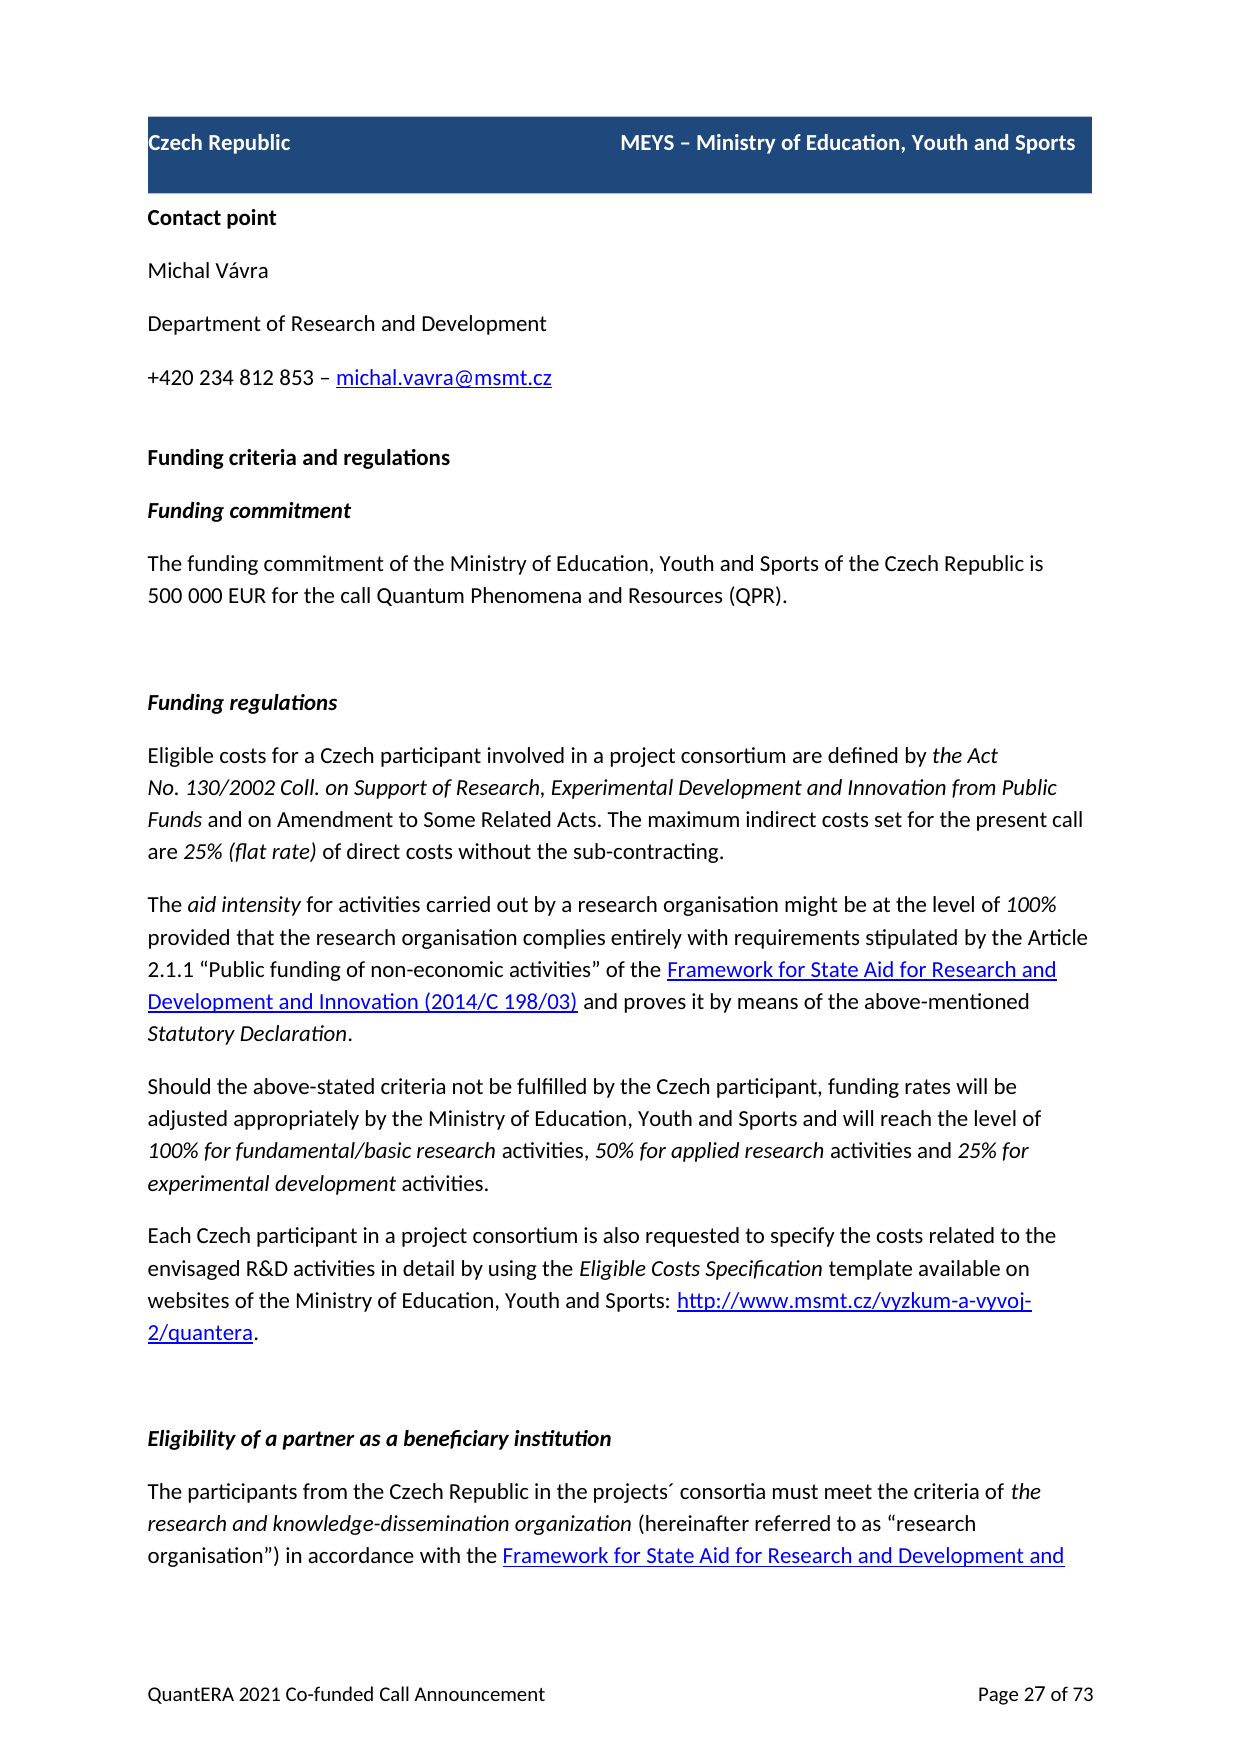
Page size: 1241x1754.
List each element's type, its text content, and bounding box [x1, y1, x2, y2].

text provided that the research organisation complies entirely with requirements stipulated by the Article [147, 923, 1186, 951]
text 2.1.1 “Public funding of non-economic activities” of the Framework for State Aid for Research and Development and Innovation (2014/C 198/03) and proves it by means of the above-mentioned Statutory Declaration. [147, 955, 1059, 1047]
subtitle Contact point [147, 203, 1186, 232]
text The aid intensity for activities carried out by a research organisation might be at the level of 100% [147, 890, 1186, 918]
text The funding commitment of the Ministry of Education, Youth and Sports of the Czech Republic is 500 000 EUR for the call Quantum Phenomena and Resources (QPR). [147, 549, 1047, 609]
text No. 130/2002 Coll. on Support of Research, Experimental Development and Innovation from Public Funds and on Amendment to Some Related Acts. The maximum indirect costs set for the present call are 25% (flat rate) of direct costs without the sub-contracting. [147, 773, 1087, 865]
text +420 234 812 853 – michal.vavra@msmt.cz [147, 363, 1186, 391]
subtitle Funding regulations [147, 688, 1186, 716]
text Department of Research and Development [147, 309, 1186, 338]
subtitle Eligibility of a partner as a beneficiary institution [147, 1424, 1186, 1452]
text Should the above-stated criteria not be fulfilled by the Czech participant, funding rates will be adjusted appropriately by the Ministry of Education, Youth and Sports and will reach the level of 100% for fundamental/basic research activities, 50% for applied research activities and 25% for experimental development activities. [147, 1072, 1045, 1197]
text Each Czech participant in a project consortium is also requested to specify the costs related to the envisaged R&D activities in detail by using the Eligible Costs Specification template available on websites of the Ministry of Education, Youth and Sports: http://www.msmt.cz/vyzkum-a-vyvoj- 2/quantera. [147, 1222, 1060, 1346]
subtitle Funding commitment [147, 496, 1186, 524]
subtitle Funding criteria and regulations [147, 443, 1186, 471]
text Eligible costs for a Czech participant involved in a project consortium are defined by the Act [147, 741, 1186, 769]
text The participants from the Czech Republic in the projects´ consortia must meet the criteria of the research and knowledge-dissemination organization (hereinafter referred to as “research organisation”) in accordance with the Framework for State Aid for Research and Development and [147, 1477, 1093, 1570]
text Michal Vávra [147, 257, 1186, 284]
